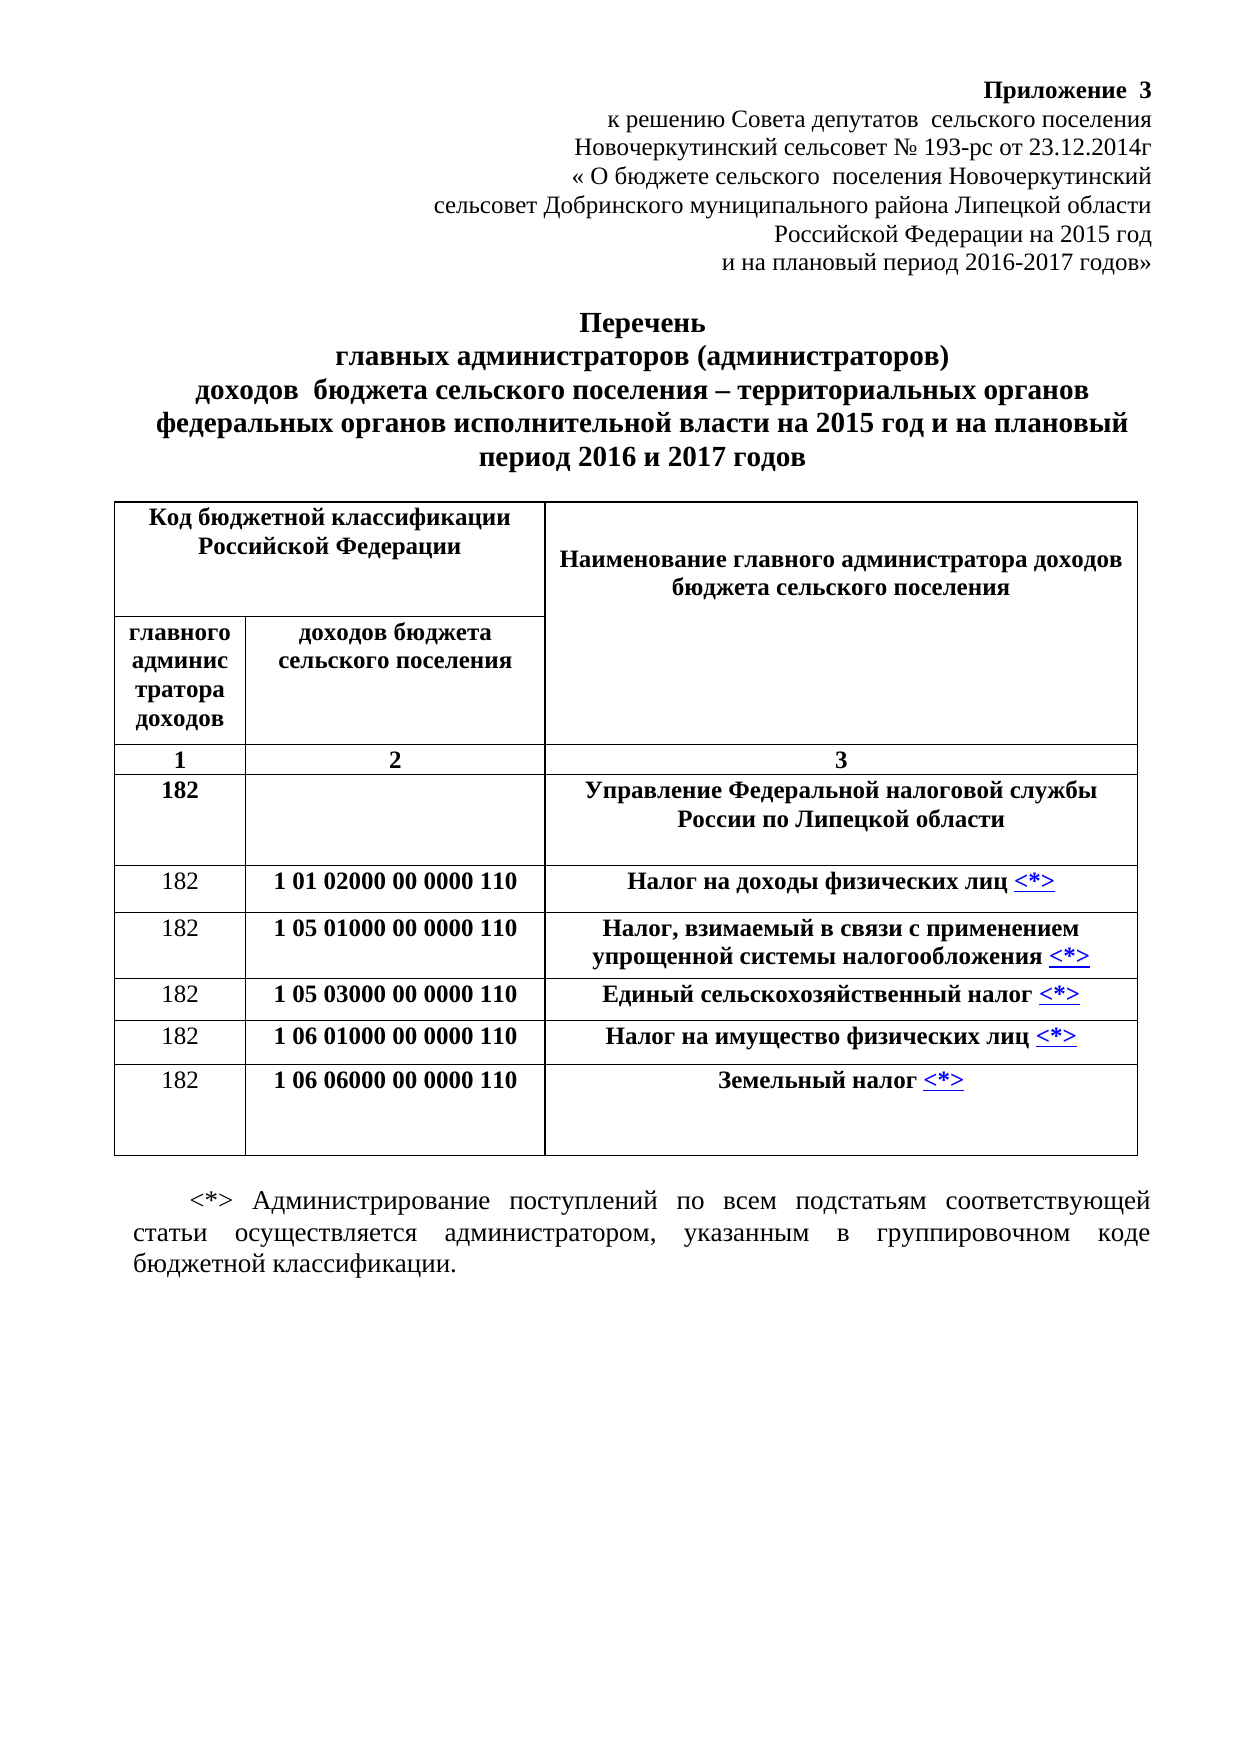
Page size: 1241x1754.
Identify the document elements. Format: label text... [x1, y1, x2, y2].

table_cell 182 [115, 775, 245, 865]
table_cell 1 06 06000 00 0000 110 [246, 1065, 544, 1155]
table_cell Налог на имущество физических лиц <*> [546, 1021, 1137, 1064]
text главных администраторов (администраторов) [133, 338, 1152, 372]
text <*> Администрирование поступлений по всем подстатьям соответствующей статьи осуществляется администратором, указанным в группировочном коде бюджетной классификации. [133, 1184, 1152, 1278]
text Российской Федерации на 2015 год [133, 219, 1152, 247]
text к решению Совета депутатов сельского поселения [133, 104, 1152, 132]
text « О бюджете сельского поселения Новочеркутинский [133, 161, 1152, 190]
table_cell 1 05 01000 00 0000 110 [246, 913, 544, 978]
table_cell Налог на доходы физических лиц <*> [546, 866, 1137, 912]
table_header Наименование главного администратора доходов бюджета сельского поселения [546, 503, 1137, 744]
table_header Код бюджетной классификации Российской Федерации [115, 503, 544, 616]
table_cell главного администратора доходов [115, 617, 245, 744]
table_cell 182 [115, 979, 245, 1020]
table_cell 2 [246, 745, 544, 774]
text и на плановый период 2016-2017 годов» [133, 247, 1152, 276]
table_cell Единый сельскохозяйственный налог <*> [546, 979, 1137, 1020]
text Перечень [133, 305, 1152, 338]
table_cell 3 [546, 745, 1137, 774]
text Новочеркутинский сельсовет № 193-рс от 23.12.2014г [133, 132, 1152, 161]
text доходов бюджета сельского поселения – территориальных органов [133, 372, 1152, 406]
table_cell Управление Федеральной налоговой службы России по Липецкой области [546, 775, 1137, 865]
table_cell 182 [115, 1065, 245, 1155]
text федеральных органов исполнительной власти на 2015 год и на плановый период 2016 и 2017 годов [133, 406, 1152, 473]
table_cell 182 [115, 866, 245, 912]
table_cell Налог, взимаемый в связи с применением упрощенной системы налогообложения <*> [546, 913, 1137, 978]
table_cell Земельный налог <*> [546, 1065, 1137, 1155]
table_cell 1 [115, 745, 245, 774]
table_cell [246, 775, 544, 865]
table_cell 1 01 02000 00 0000 110 [246, 866, 544, 912]
table_cell 182 [115, 1021, 245, 1064]
text сельсовет Добринского муниципального района Липецкой области [133, 190, 1152, 219]
text Приложение 3 [133, 75, 1152, 104]
table_cell 1 06 01000 00 0000 110 [246, 1021, 544, 1064]
table_cell 1 05 03000 00 0000 110 [246, 979, 544, 1020]
table_cell 182 [115, 913, 245, 978]
table_cell доходов бюджета сельского поселения [246, 617, 544, 744]
